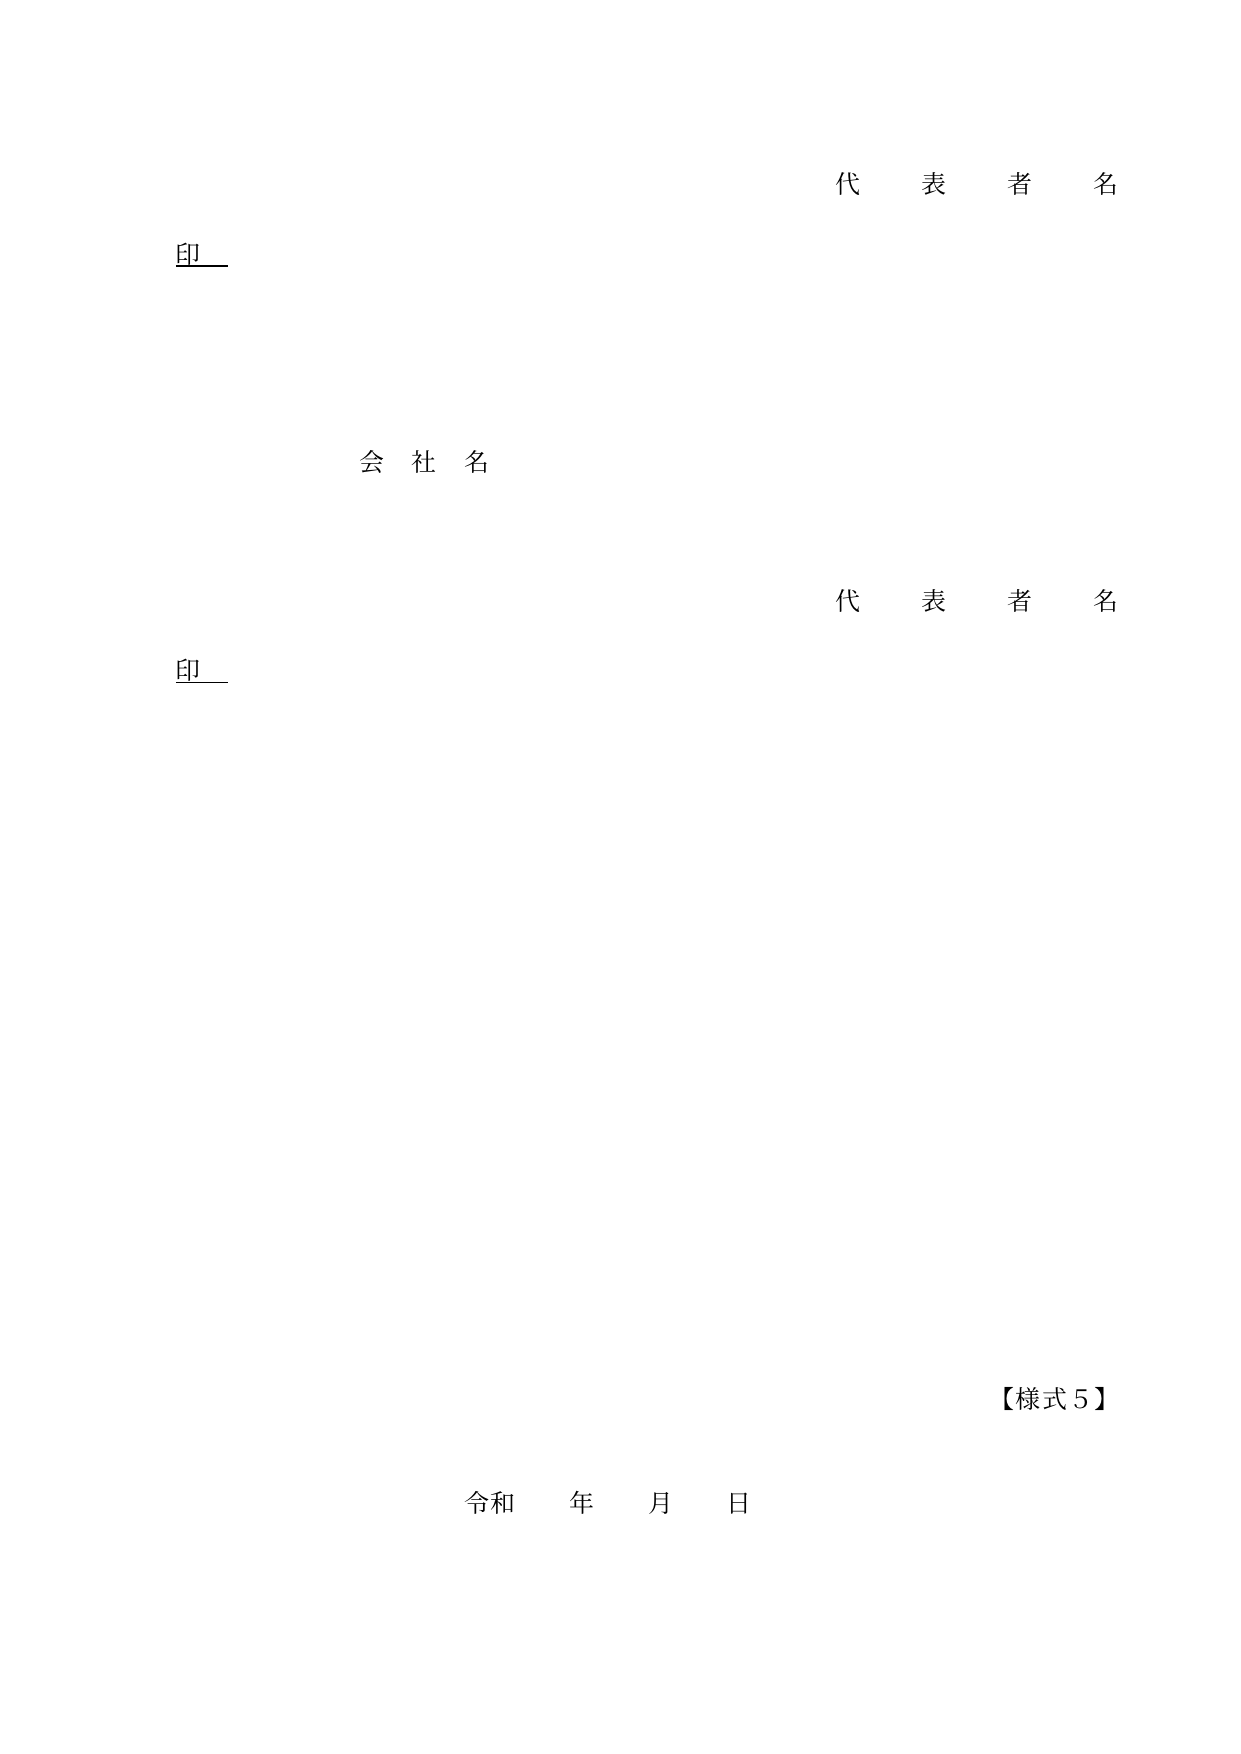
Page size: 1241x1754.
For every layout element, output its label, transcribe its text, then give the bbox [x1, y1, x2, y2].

text 代表者名 印 [149, 148, 1121, 287]
text 令和 年 月 日 [149, 1467, 1121, 1536]
text 代表者名 印 [149, 565, 1121, 703]
text 【様式５】 [149, 1363, 1121, 1432]
text 会 社 名 [149, 426, 1121, 495]
